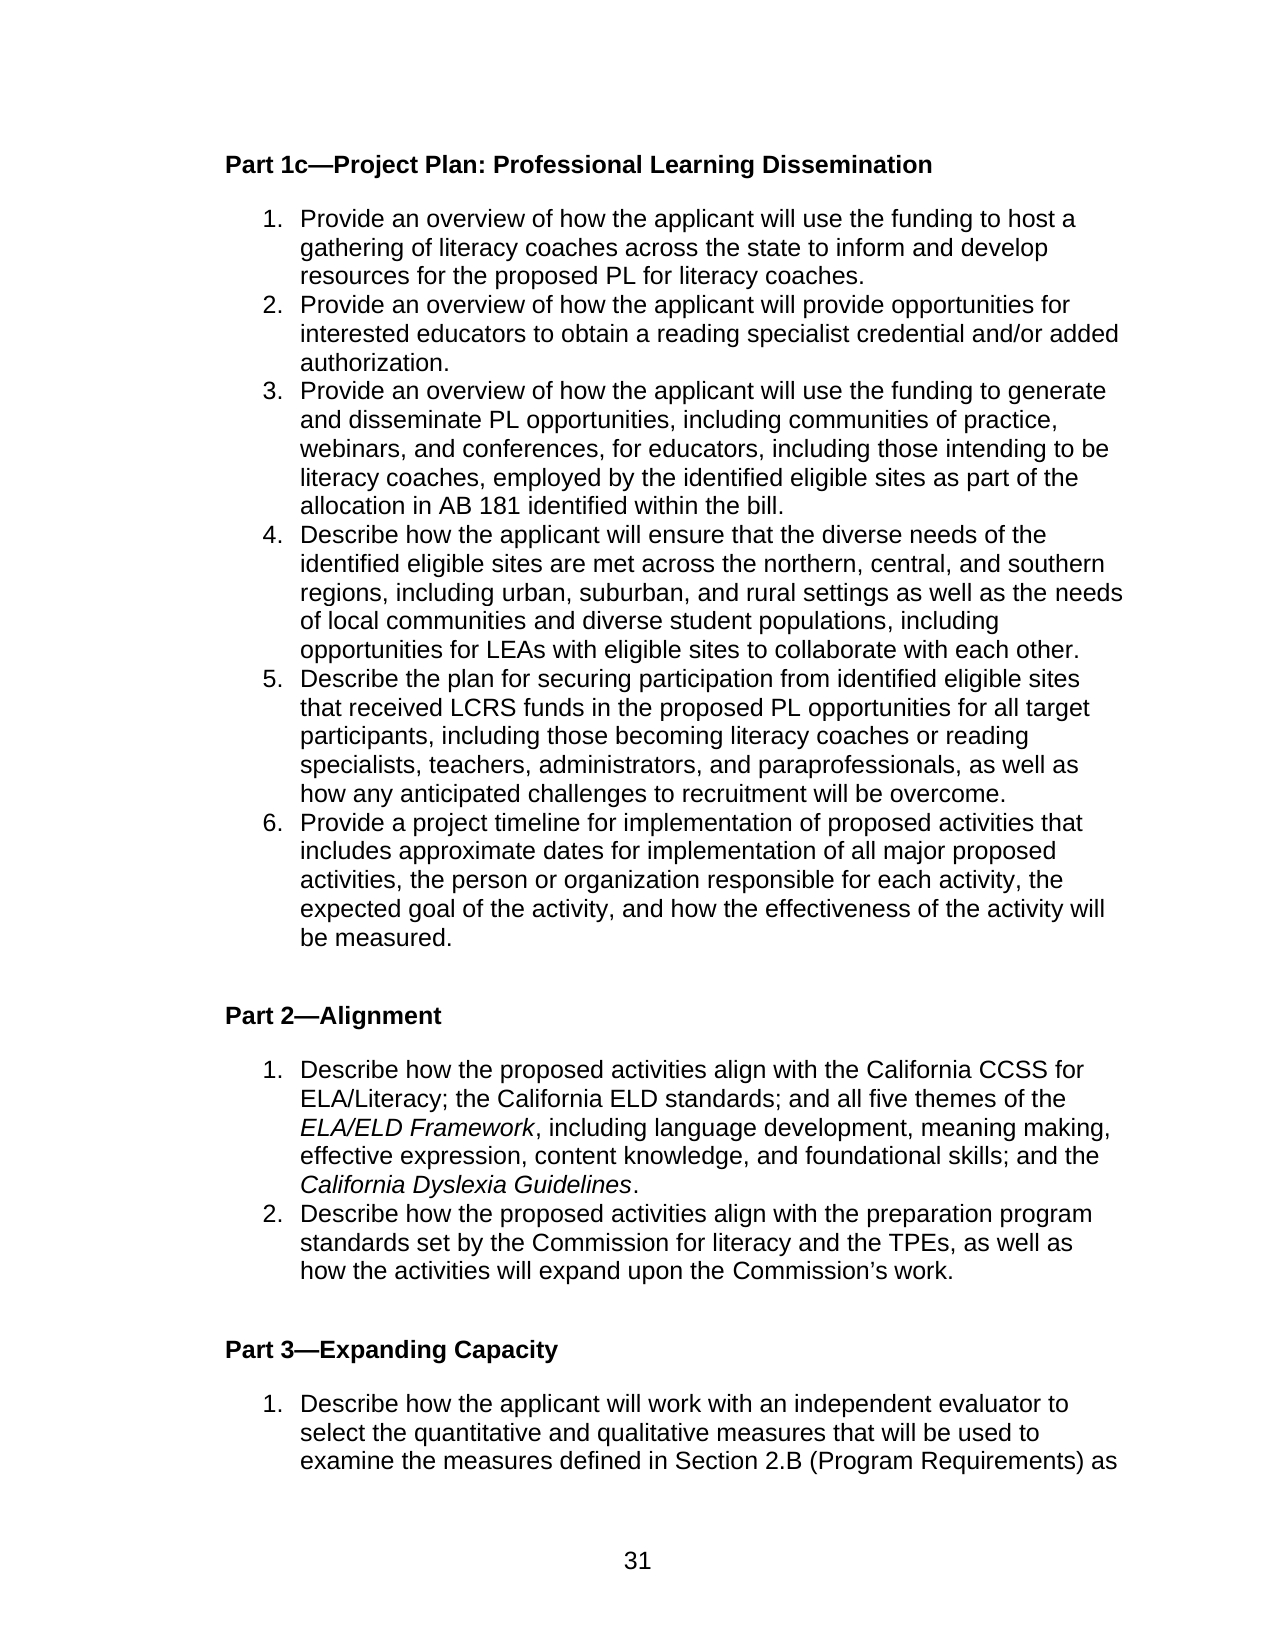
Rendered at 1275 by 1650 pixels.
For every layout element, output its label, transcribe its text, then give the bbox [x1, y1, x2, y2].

list Describe how the proposed activities align with the California CCSS for ELA/Literacy; the California ELD standards; and all five themes of the ELA/ELD Framework, including language development, meaning making, effective expression, content knowledge, and foundational skills; and the California Dyslexia Guidelines. [262, 1055, 1125, 1199]
list Provide an overview of how the applicant will provide opportunities for interested educators to obtain a reading specialist credential and/or added authorization. [262, 290, 1125, 376]
subtitle Part 1c—Project Plan: Professional Learning Dissemination [225, 150, 1125, 179]
list Describe how the proposed activities align with the preparation program standards set by the Commission for literacy and the TPEs, as well as how the activities will expand upon the Commission’s work. [262, 1199, 1125, 1285]
list Provide a project timeline for implementation of proposed activities that includes approximate dates for implementation of all major proposed activities, the person or organization responsible for each activity, the expected goal of the activity, and how the effectiveness of the activity will be measured. [262, 807, 1125, 951]
list Provide an overview of how the applicant will use the funding to generate and disseminate PL opportunities, including communities of practice, webinars, and conferences, for educators, including those intending to be literacy coaches, employed by the identified eligible sites as part of the allocation in AB 181 identified within the bill. [262, 376, 1125, 520]
list Describe the plan for securing participation from identified eligible sites that received LCRS funds in the proposed PL opportunities for all target participants, including those becoming literacy coaches or reading specialists, teachers, administrators, and paraprofessionals, as well as how any anticipated challenges to recruitment will be overcome. [262, 664, 1125, 807]
list Provide an overview of how the applicant will use the funding to host a gathering of literacy coaches across the state to inform and develop resources for the proposed PL for literacy coaches. [262, 204, 1125, 290]
subtitle Part 2—Alignment [225, 1001, 1125, 1030]
list Describe how the applicant will ensure that the diverse needs of the identified eligible sites are met across the northern, central, and southern regions, including urban, suburban, and rural settings as well as the needs of local communities and diverse student populations, including opportunities for LEAs with eligible sites to collaborate with each other. [262, 520, 1125, 664]
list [262, 1389, 1125, 1475]
subtitle Part 3—Expanding Capacity [225, 1335, 1125, 1364]
